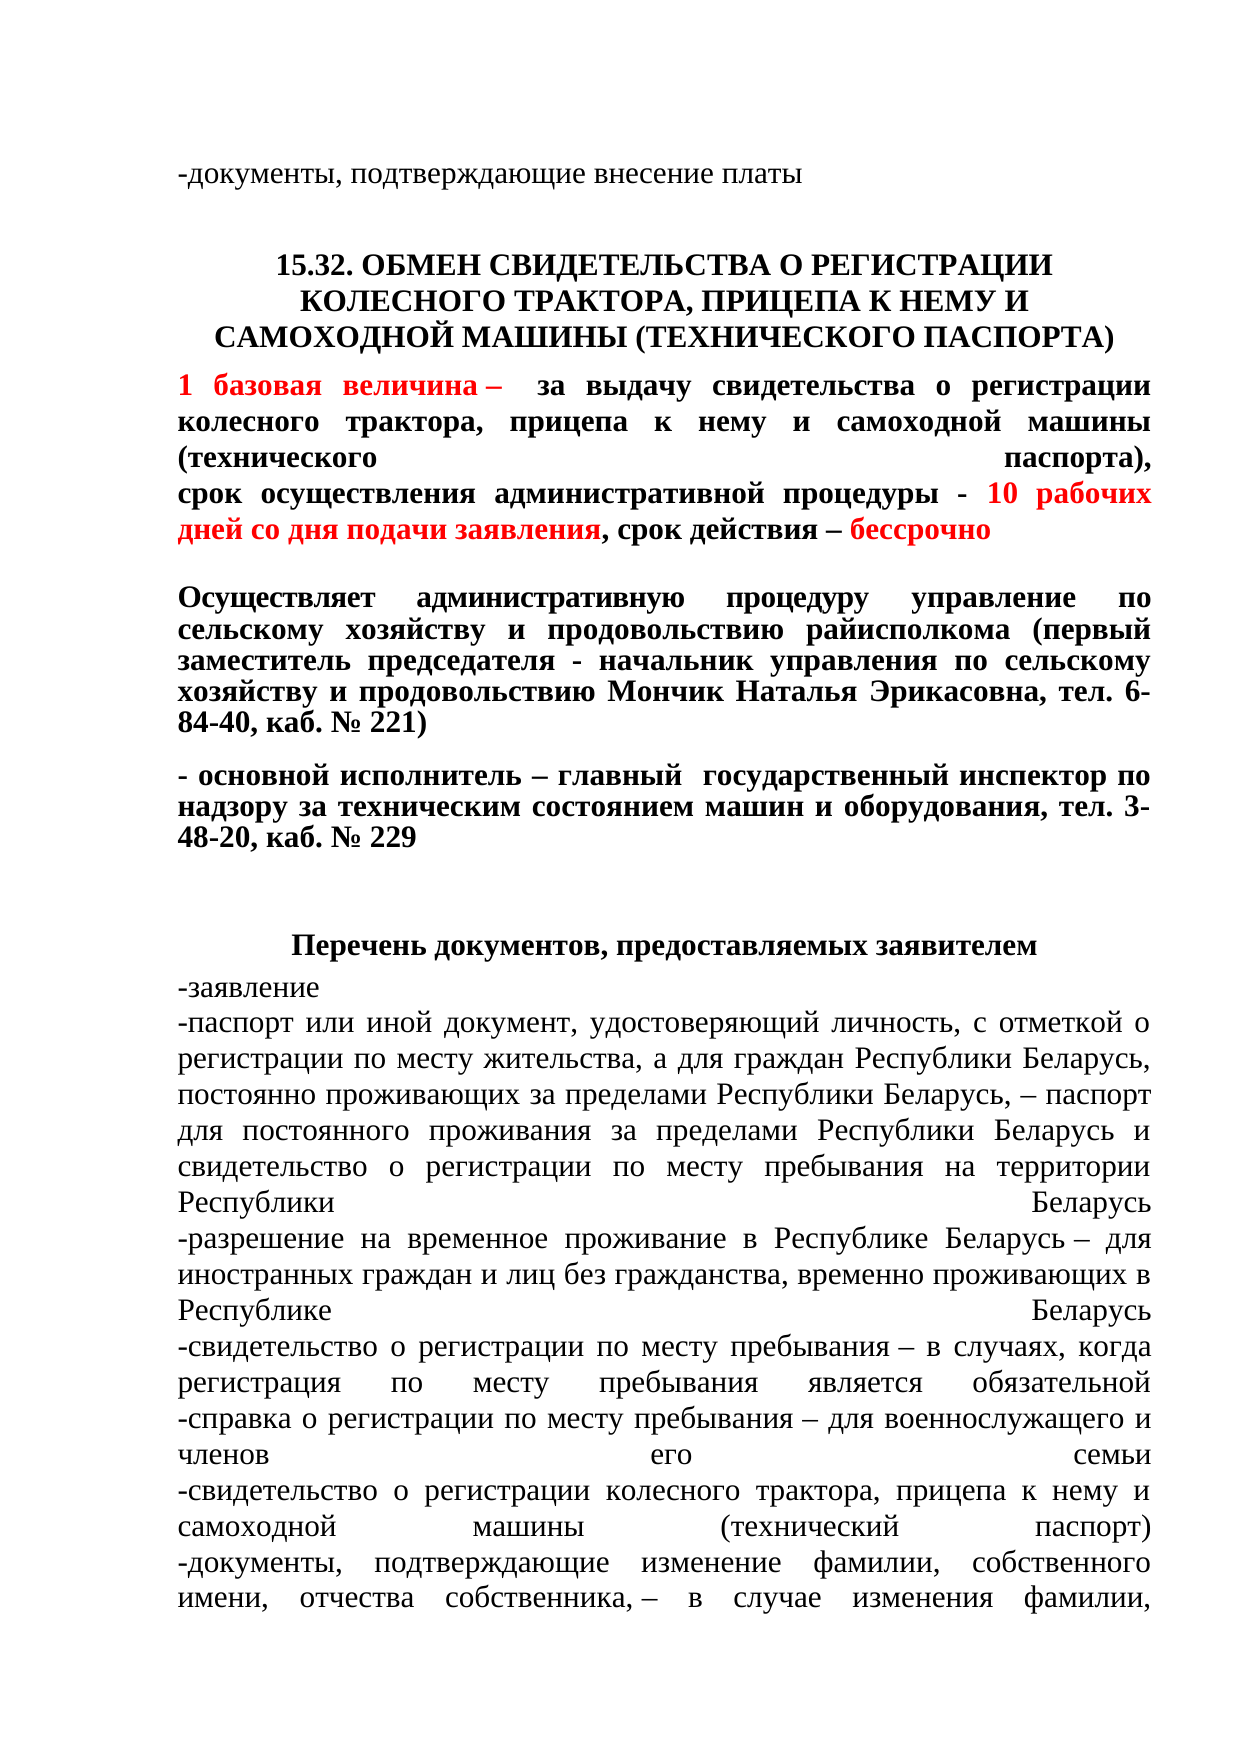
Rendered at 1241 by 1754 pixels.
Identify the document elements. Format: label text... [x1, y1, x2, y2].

text 1 базовая величина – за выдачу свидетельства о регистрации колесного трактора, прицепа к нему и самоходной машины (технического паспорта), срок осуществления административной процедуры - 10 рабочих дней со дня подачи заявления, срок действия – бессрочно [177, 367, 1152, 546]
text Осуществляет административную процедуру управление по сельскому хозяйству и продовольствию райисполкома (первый заместитель председателя - начальник управления по сельскому хозяйству и продовольствию Мончик Наталья Эрикасовна, тел. 6-84-40, каб. № 221) [177, 583, 1152, 739]
text - основной исполнитель – главный государственный инспектор по надзору за техническим состоянием машин и оборудования, тел. 3-48-20, каб. № 229 [177, 760, 1152, 854]
text 15.32. ОБМЕН СВИДЕТЕЛЬСТВА О РЕГИСТРАЦИИ КОЛЕСНОГО ТРАКТОРА, ПРИЦЕПА К НЕМУ И САМОХОДНОЙ МАШИНЫ (ТЕХНИЧЕСКОГО ПАСПОРТА) [177, 246, 1152, 354]
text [177, 968, 1152, 1615]
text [177, 118, 1152, 190]
text Перечень документов, предоставляемых заявителем [177, 927, 1152, 962]
